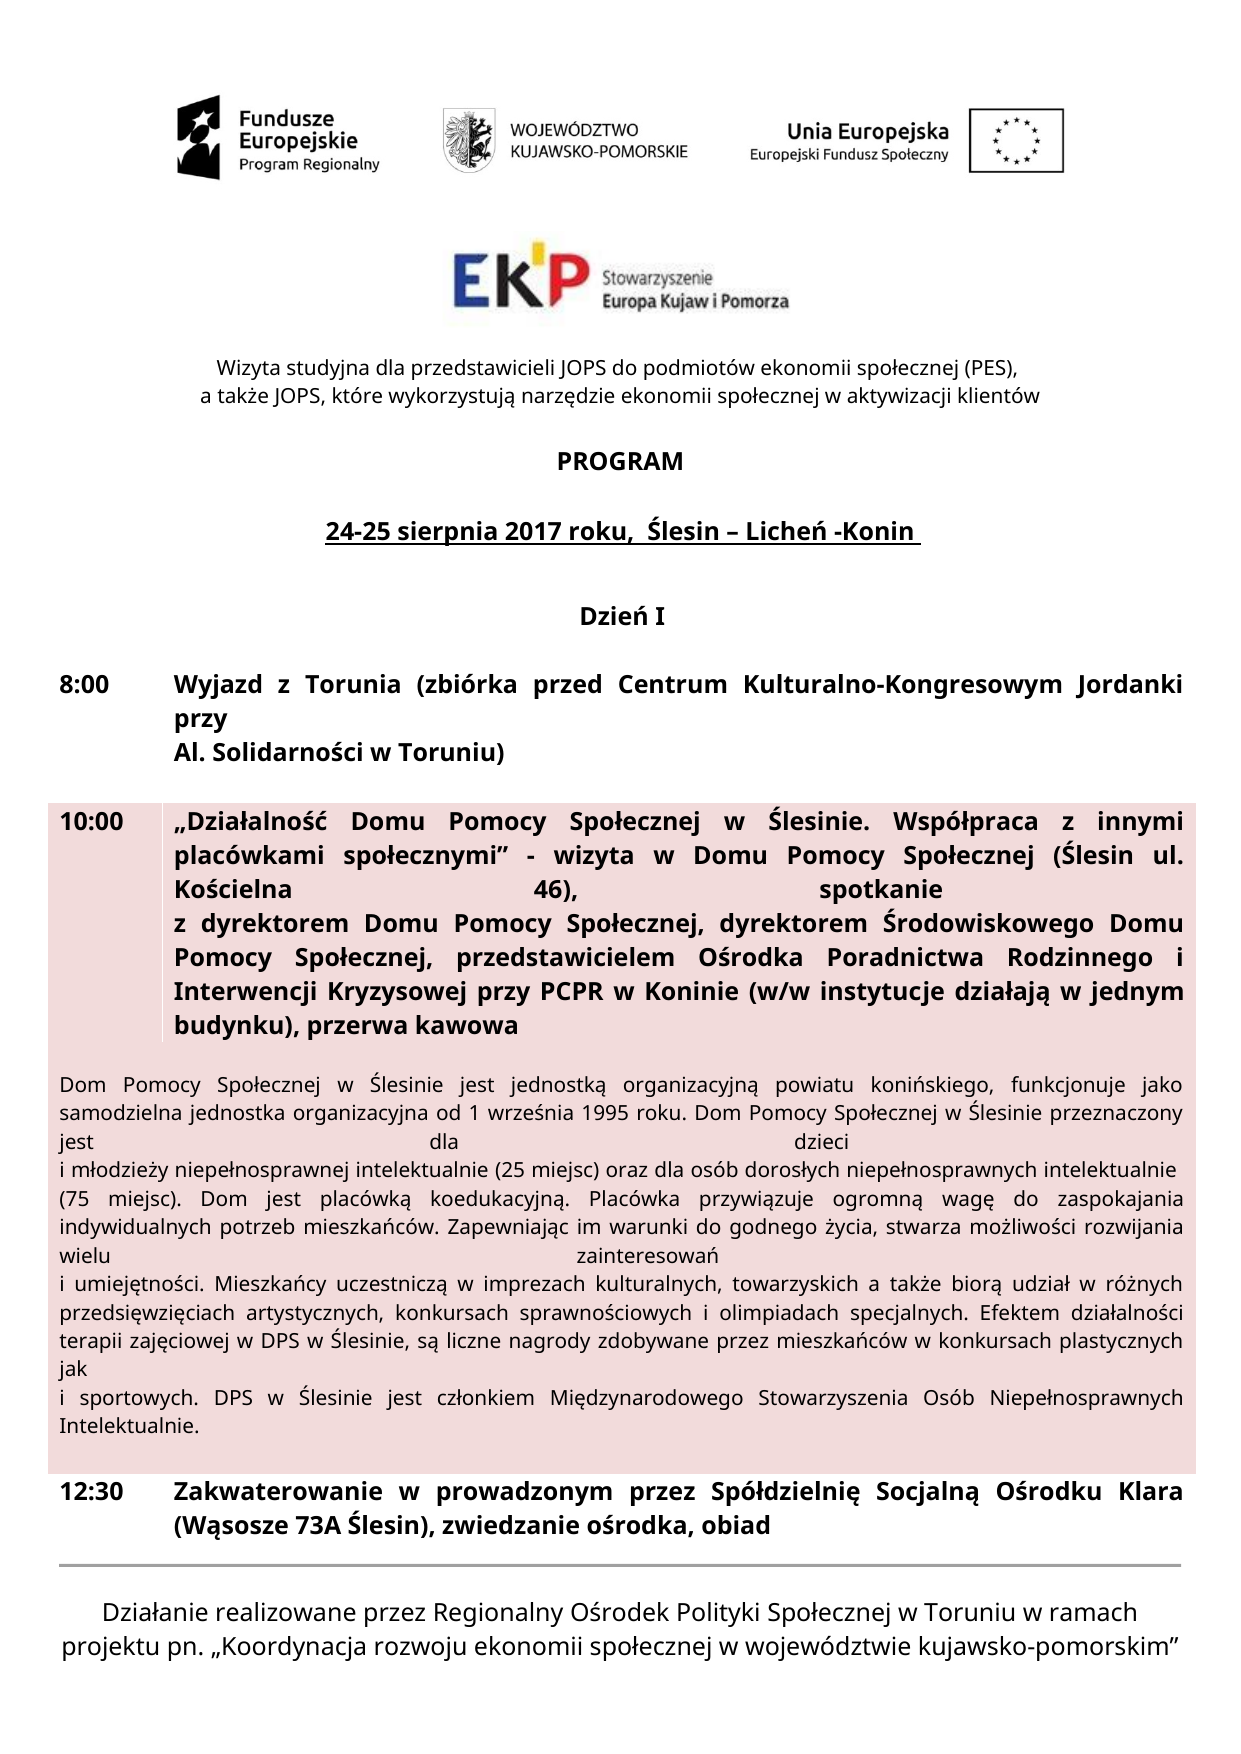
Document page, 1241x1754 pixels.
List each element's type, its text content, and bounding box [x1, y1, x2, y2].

table_cell 8:00 [48, 667, 162, 803]
text 24-25 sierpnia 2017 roku, Ślesin – Licheń -Konin [59, 514, 1181, 548]
table_cell Wyjazd z Torunia (zbiórka przed Centrum Kulturalno-Kongresowym Jordanki przy Al. Solidarności w Toruniu) [163, 667, 1196, 803]
table_cell „Działalność Domu Pomocy Społecznej w Ślesinie. Współpraca z innymi placówkami społecznymi” - wizyta w Domu Pomocy Społecznej (Ślesin ul. Kościelna 46), spotkanie z dyrektorem Domu Pomocy Społecznej, dyrektorem Środowiskowego Domu Pomocy Społecznej, przedstawicielem Ośrodka Poradnictwa Rodzinnego i Interwencji Kryzysowej przy PCPR w Koninie (w/w instytucje działają w jednym budynku), przerwa kawowa [163, 803, 1196, 1042]
table_cell Dom Pomocy Społecznej w Ślesinie jest jednostką organizacyjną powiatu konińskiego, funkcjonuje jako samodzielna jednostka organizacyjna od 1 września 1995 roku. Dom Pomocy Społecznej w Ślesinie przeznaczony jest dla dzieci i młodzieży niepełnosprawnej intelektualnie (25 miejsc) oraz dla osób dorosłych niepełnosprawnych intelektualnie (75 miejsc). Dom jest placówką koedukacyjną. Placówka przywiązuje ogromną wagę do zaspokajania indywidualnych potrzeb mieszkańców. Zapewniając im warunki do godnego życia, stwarza możliwości rozwijania wielu zainteresowań i umiejętności. Mieszkańcy uczestniczą w imprezach kulturalnych, towarzyskich a także biorą udział w różnych przedsięwzięciach artystycznych, konkursach sprawnościowych i olimpiadach specjalnych. Efektem działalności terapii zajęciowej w DPS w Ślesinie, są liczne nagrody zdobywane przez mieszkańców w konkursach plastycznych jak i sportowych. DPS w Ślesinie jest członkiem Międzynarodowego Stowarzyszenia Osób Niepełnosprawnych Intelektualnie. [48, 1042, 1196, 1474]
table_header Dzień I [48, 599, 1196, 667]
table_cell 10:00 [48, 803, 162, 1042]
table_cell 12:30 [48, 1474, 162, 1542]
table_cell Zakwaterowanie w prowadzonym przez Spółdzielnię Socjalną Ośrodku Klara (Wąsosze 73A Ślesin), zwiedzanie ośrodka, obiad [163, 1474, 1196, 1542]
text PROGRAM [59, 444, 1181, 478]
picture [156, 73, 1085, 201]
picture [442, 231, 798, 328]
text Wizyta studyjna dla przedstawicieli JOPS do podmiotów ekonomii społecznej (PES), a także JOPS, które wykorzystują narzędzie ekonomii społecznej w aktywizacji klientów [59, 353, 1181, 410]
